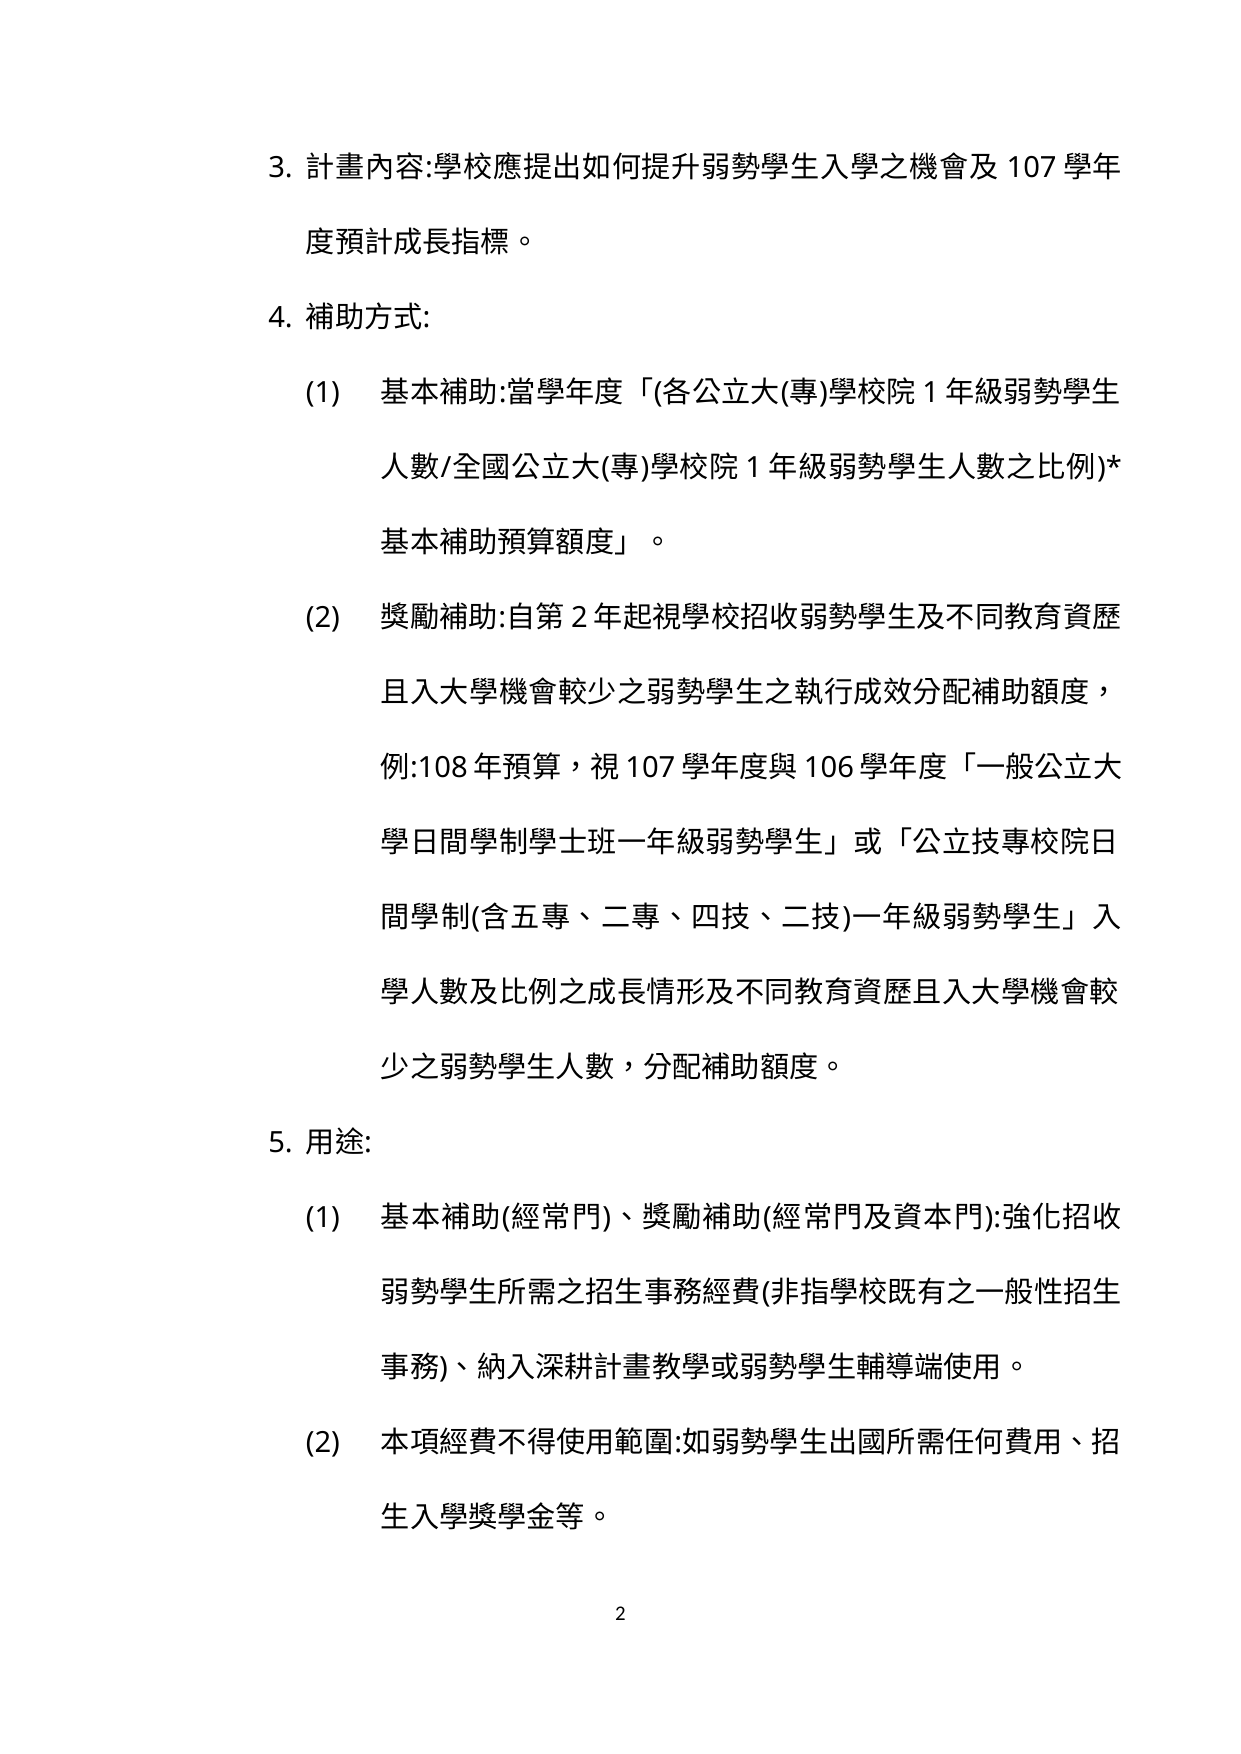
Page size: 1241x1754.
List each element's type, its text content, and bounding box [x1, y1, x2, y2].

list 用途: [268, 1103, 1122, 1178]
list 補助方式: [268, 278, 1122, 353]
list 基本補助(經常門)、獎勵補助(經常門及資本門):強化招收弱勢學生所需之招生事務經費(非指學校既有之一般性招生事務)、納入深耕計畫教學或弱勢學生輔導端使用。 [306, 1178, 1122, 1403]
list 獎勵補助:自第2年起視學校招收弱勢學生及不同教育資歷且入大學機會較少之弱勢學生之執行成效分配補助額度，例:108年預算，視107學年度與106學年度「一般公立大學日間學制學士班一年級弱勢學生」或「公立技專校院日間學制(含五專、二專、四技、二技)一年級弱勢學生」入學人數及比例之成長情形及不同教育資歷且入大學機會較少之弱勢學生人數，分配補助額度。 [306, 578, 1122, 1103]
list 本項經費不得使用範圍:如弱勢學生出國所需任何費用、招生入學獎學金等。 [306, 1403, 1122, 1553]
list 計畫內容:學校應提出如何提升弱勢學生入學之機會及107學年度預計成長指標。 [268, 128, 1122, 278]
list 基本補助:當學年度「(各公立大(專)學校院1年級弱勢學生人數/全國公立大(專)學校院1年級弱勢學生人數之比例)*基本補助預算額度」。 [306, 353, 1122, 578]
